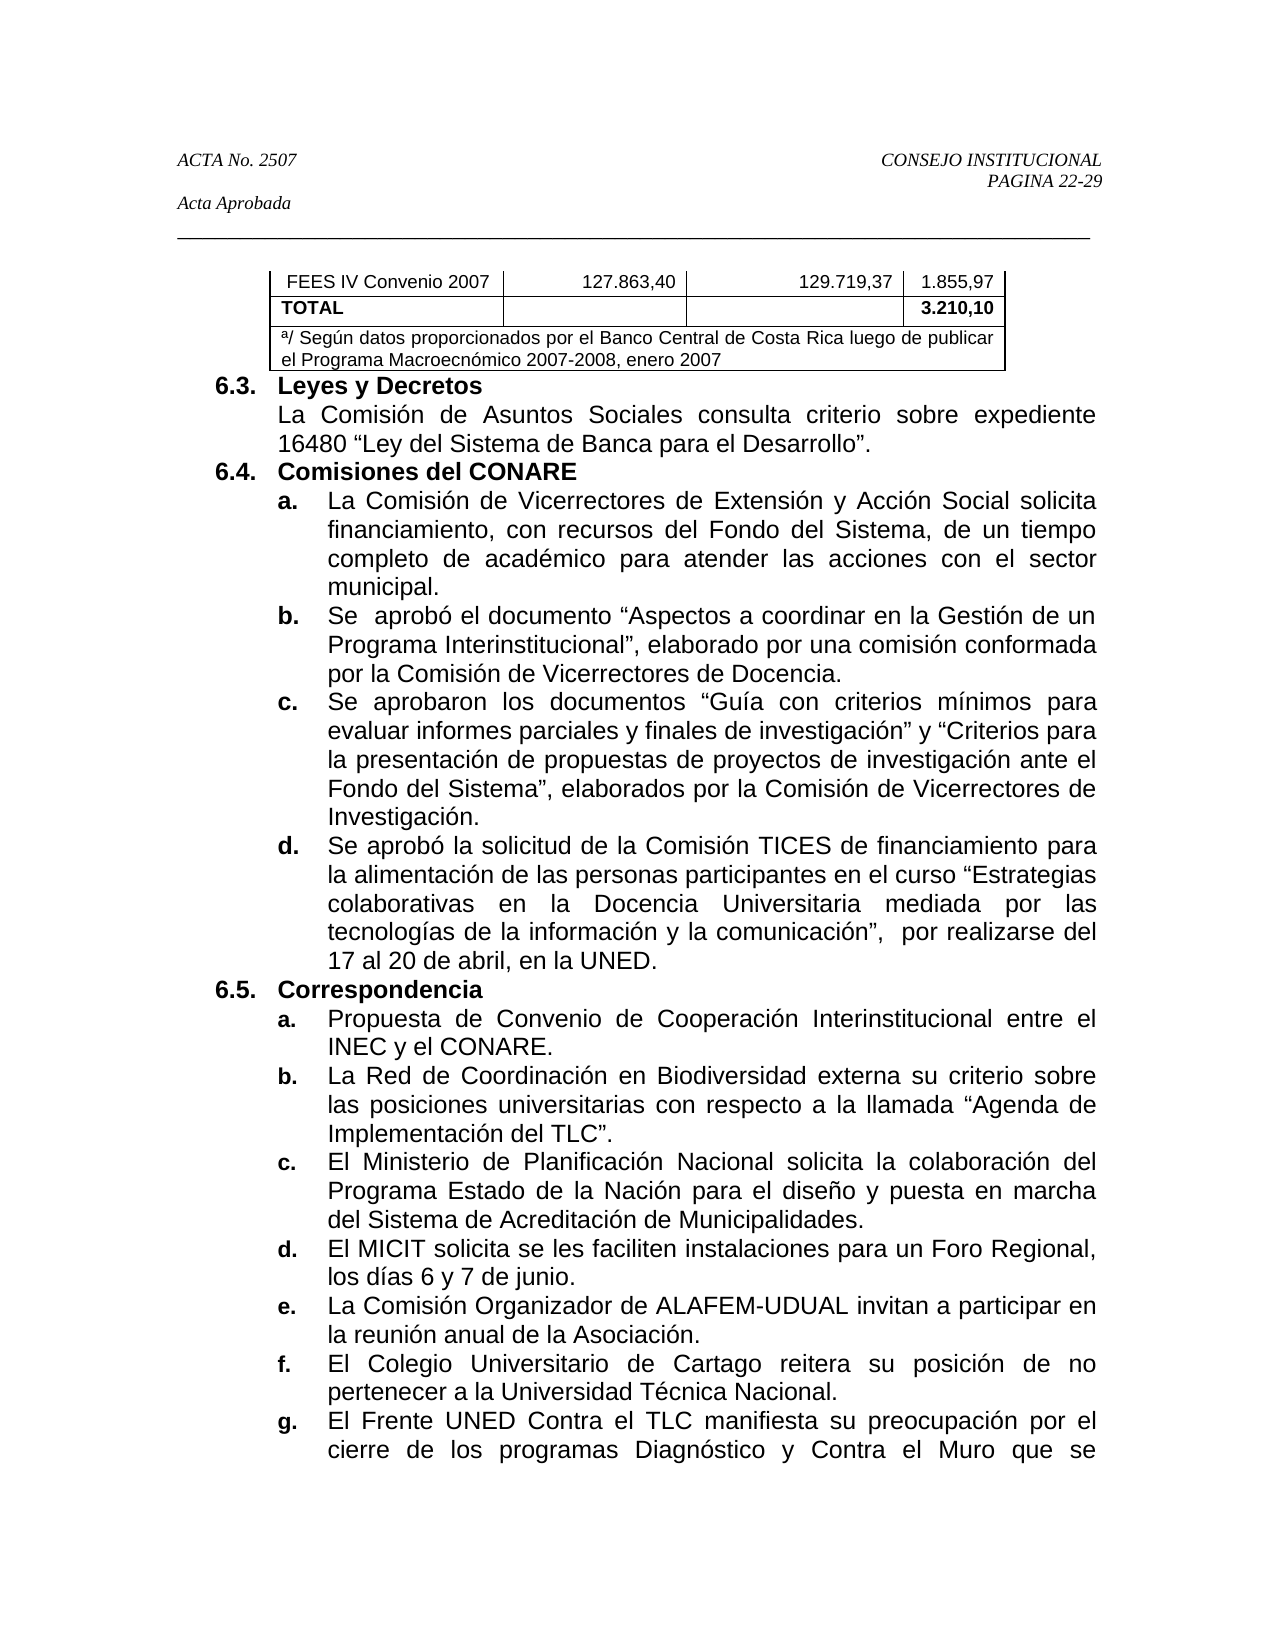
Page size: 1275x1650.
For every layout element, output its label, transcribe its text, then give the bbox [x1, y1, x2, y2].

table_cell TOTAL [271, 297, 503, 326]
list Se aprobó la solicitud de la Comisión TICES de financiamiento para la alimentación de las personas participantes en el curso “Estrategias colaborativas en la Docencia Universitaria mediada por las tecnologías de la información y la comunicación”, por realizarse del 17 al 20 de abril, en la UNED. [277, 831, 1098, 975]
table_cell 127.863,40 [504, 271, 686, 296]
table_cell FEES IV Convenio 2007 [271, 271, 503, 296]
list El MICIT solicita se les faciliten instalaciones para un Foro Regional, los días 6 y 7 de junio. [277, 1233, 1098, 1291]
list Leyes y Decretos [215, 371, 1098, 400]
list Comisiones del CONARE [215, 457, 1098, 486]
table_cell ª/ Según datos proporcionados por el Banco Central de Costa Rica luego de publicar el Programa Macroecnómico 2007-2008, enero 2007 [271, 327, 1004, 370]
list La Red de Coordinación en Biodiversidad externa su criterio sobre las posiciones universitarias con respecto a la llamada “Agenda de Implementación del TLC”. [277, 1061, 1098, 1147]
list Se aprobaron los documentos “Guía con criterios mínimos para evaluar informes parciales y finales de investigación” y “Criterios para la presentación de propuestas de proyectos de investigación ante el Fondo del Sistema”, elaborados por la Comisión de Vicerrectores de Investigación. [277, 687, 1098, 831]
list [277, 1406, 1098, 1463]
list Correspondencia [215, 975, 1098, 1003]
list Propuesta de Convenio de Cooperación Interinstitucional entre el INEC y el CONARE. [277, 1003, 1098, 1061]
list Se aprobó el documento “Aspectos a coordinar en la Gestión de un Programa Interinstitucional”, elaborado por una comisión conformada por la Comisión de Vicerrectores de Docencia. [277, 601, 1098, 687]
list La Comisión de Vicerrectores de Extensión y Acción Social solicita financiamiento, con recursos del Fondo del Sistema, de un tiempo completo de académico para atender las acciones con el sector municipal. [277, 486, 1098, 601]
list La Comisión Organizador de ALAFEM-UDUAL invitan a participar en la reunión anual de la Asociación. [277, 1291, 1098, 1348]
table_cell 1.855,97 [904, 271, 1004, 296]
table_cell [504, 297, 686, 326]
table_cell 3.210,10 [904, 297, 1004, 326]
text La Comisión de Asuntos Sociales consulta criterio sobre expediente 16480 “Ley del Sistema de Banca para el Desarrollo”. [277, 400, 1098, 457]
list El Colegio Universitario de Cartago reitera su posición de no pertenecer a la Universidad Técnica Nacional. [277, 1348, 1098, 1406]
table_cell [687, 297, 903, 326]
list El Ministerio de Planificación Nacional solicita la colaboración del Programa Estado de la Nación para el diseño y puesta en marcha del Sistema de Acreditación de Municipalidades. [277, 1147, 1098, 1233]
table_cell 129.719,37 [687, 271, 903, 296]
